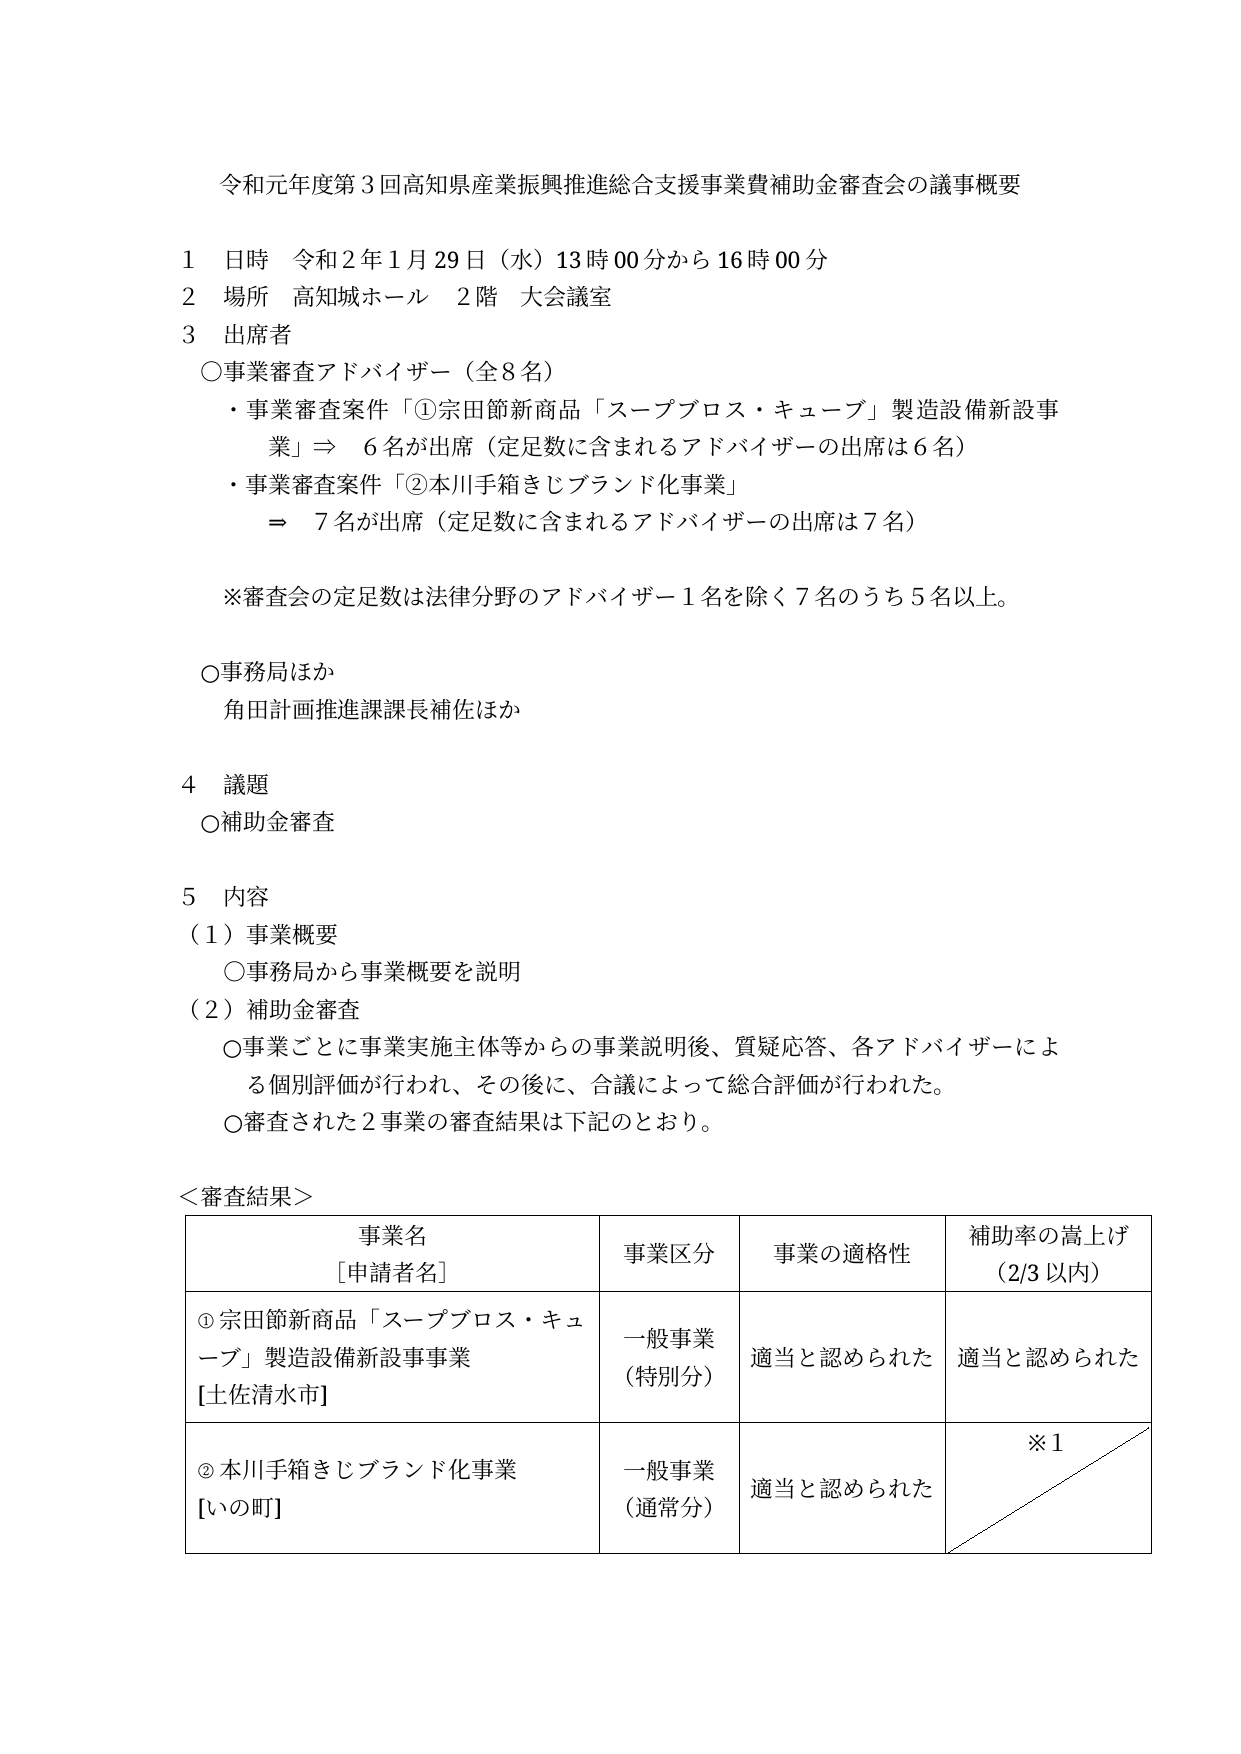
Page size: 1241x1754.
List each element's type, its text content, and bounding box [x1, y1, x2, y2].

text ５ 内容 [177, 877, 1063, 914]
table_cell ※１ [946, 1423, 1151, 1553]
table_cell ①宗田節新商品「スープブロス・キューブ」製造設備新設事事業 [土佐清水市] [186, 1292, 599, 1422]
text ○補助金審査 [177, 802, 1063, 839]
text ○事業ごとに事業実施主体等からの事業説明後、質疑応答、各アドバイザーによる個別評価が行われ、その後に、合議によって総合評価が行われた。 [222, 1027, 1063, 1102]
text ４ 議題 [177, 764, 1063, 802]
table_header 補助率の嵩上げ （2/3以内） [946, 1216, 1151, 1291]
text 角田計画推進課課長補佐ほか [177, 689, 1063, 727]
text １ 日時 令和２年１月29日（水）13時00分から16時00分 [177, 239, 1063, 277]
text ＜審査結果＞ [177, 1177, 1063, 1214]
table_cell 一般事業 （特別分） [600, 1292, 739, 1422]
table_cell ②本川手箱きじブランド化事業 [いの町] [186, 1423, 599, 1553]
table_cell 適当と認められた [740, 1423, 945, 1553]
text ２ 場所 高知城ホール ２階 大会議室 [177, 277, 1063, 314]
table_header 事業名 ［申請者名］ [186, 1216, 599, 1291]
table_cell 適当と認められた [740, 1292, 945, 1422]
text ・事業審査案件「②本川手箱きじブランド化事業」 [222, 464, 1063, 502]
text 令和元年度第３回高知県産業振興推進総合支援事業費補助金審査会の議事概要 [177, 164, 1063, 202]
text ○審査された２事業の審査結果は下記のとおり。 [177, 1102, 1063, 1139]
text ３ 出席者 [177, 314, 1063, 352]
text ※審査会の定足数は法律分野のアドバイザー１名を除く７名のうち５名以上。 [177, 577, 1063, 614]
text ○事業審査アドバイザー（全８名） [177, 352, 1063, 389]
table_header 事業区分 [600, 1216, 739, 1291]
text ○事務局から事業概要を説明 [177, 952, 1063, 989]
text （１）事業概要 [177, 914, 1063, 952]
text ⇒ ７名が出席（定足数に含まれるアドバイザーの出席は７名） [222, 502, 1063, 539]
text ○事務局ほか [177, 652, 1063, 689]
text ・事業審査案件「①宗田節新商品「スープブロス・キューブ」製造設備新設事業」⇒ ６名が出席（定足数に含まれるアドバイザーの出席は６名） [222, 389, 1063, 464]
table_cell 適当と認められた [946, 1292, 1151, 1422]
table_header 事業の適格性 [740, 1216, 945, 1291]
table_cell 一般事業 （通常分） [600, 1423, 739, 1553]
text （２）補助金審査 [177, 989, 1063, 1027]
